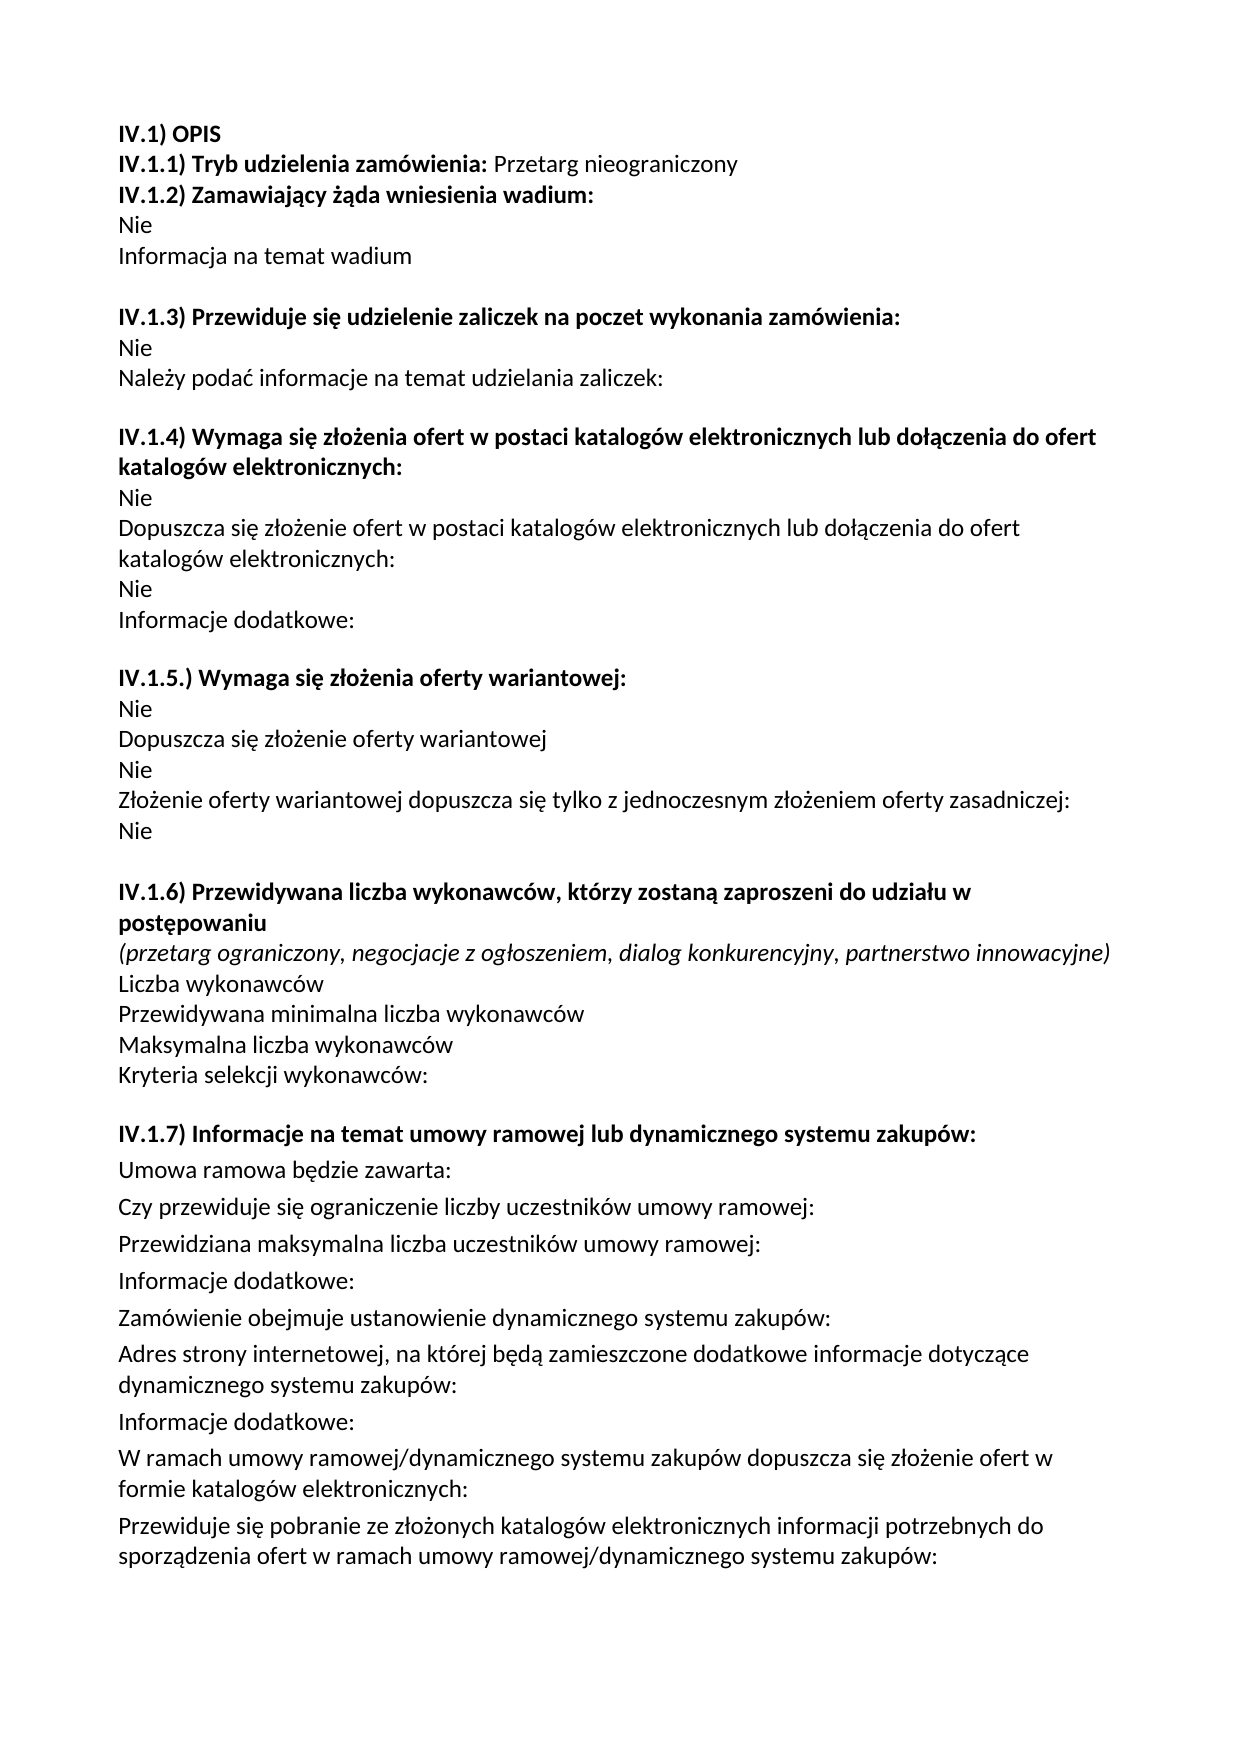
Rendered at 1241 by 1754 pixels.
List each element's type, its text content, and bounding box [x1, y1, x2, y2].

text Nie Należy podać informacje na temat udzielania zaliczek: [118, 332, 1122, 421]
text Nie Dopuszcza się złożenie oferty wariantowej Nie Złożenie oferty wariantowej dopuszcza się tylko z jednoczesnym złożeniem oferty zasadniczej: Nie [118, 693, 1122, 846]
text IV.1.4) Wymaga się złożenia ofert w postaci katalogów elektronicznych lub dołączenia do ofert katalogów elektronicznych: [118, 421, 1122, 482]
text Liczba wykonawców Przewidywana minimalna liczba wykonawców Maksymalna liczba wykonawców Kryteria selekcji wykonawców: [118, 968, 1122, 1118]
text Adres strony internetowej, na której będą zamieszczone dodatkowe informacje dotyczące dynamicznego systemu zakupów: [118, 1338, 1122, 1399]
text Czy przewiduje się ograniczenie liczby uczestników umowy ramowej: [118, 1191, 1122, 1222]
text IV.1.5.) Wymaga się złożenia oferty wariantowej: [118, 662, 1122, 693]
text Umowa ramowa będzie zawarta: [118, 1154, 1122, 1185]
text Przewidziana maksymalna liczba uczestników umowy ramowej: [118, 1228, 1122, 1259]
text IV.1.7) Informacje na temat umowy ramowej lub dynamicznego systemu zakupów: [118, 1118, 1122, 1148]
text Przewiduje się pobranie ze złożonych katalogów elektronicznych informacji potrzebnych do sporządzenia ofert w ramach umowy ramowej/dynamicznego systemu zakupów: [118, 1510, 1122, 1599]
text Zamówienie obejmuje ustanowienie dynamicznego systemu zakupów: [118, 1302, 1122, 1332]
text Nie Informacja na temat wadium IV.1.3) Przewiduje się udzielenie zaliczek na poczet wykonania zamówienia: [118, 210, 1122, 332]
text IV.1) OPIS IV.1.1) Tryb udzielenia zamówienia: Przetarg nieograniczony IV.1.2) Zamawiający żąda wniesienia wadium: [118, 118, 1122, 210]
text IV.1.6) Przewidywana liczba wykonawców, którzy zostaną zaproszeni do udziału w postępowaniu (przetarg ograniczony, negocjacje z ogłoszeniem, dialog konkurencyjny, partnerstwo innowacyjne) [118, 846, 1122, 968]
text Informacje dodatkowe: [118, 1265, 1122, 1295]
text Informacje dodatkowe: [118, 1406, 1122, 1436]
text Nie Dopuszcza się złożenie ofert w postaci katalogów elektronicznych lub dołączenia do ofert katalogów elektronicznych: Nie Informacje dodatkowe: [118, 482, 1122, 662]
text W ramach umowy ramowej/dynamicznego systemu zakupów dopuszcza się złożenie ofert w formie katalogów elektronicznych: [118, 1442, 1122, 1503]
